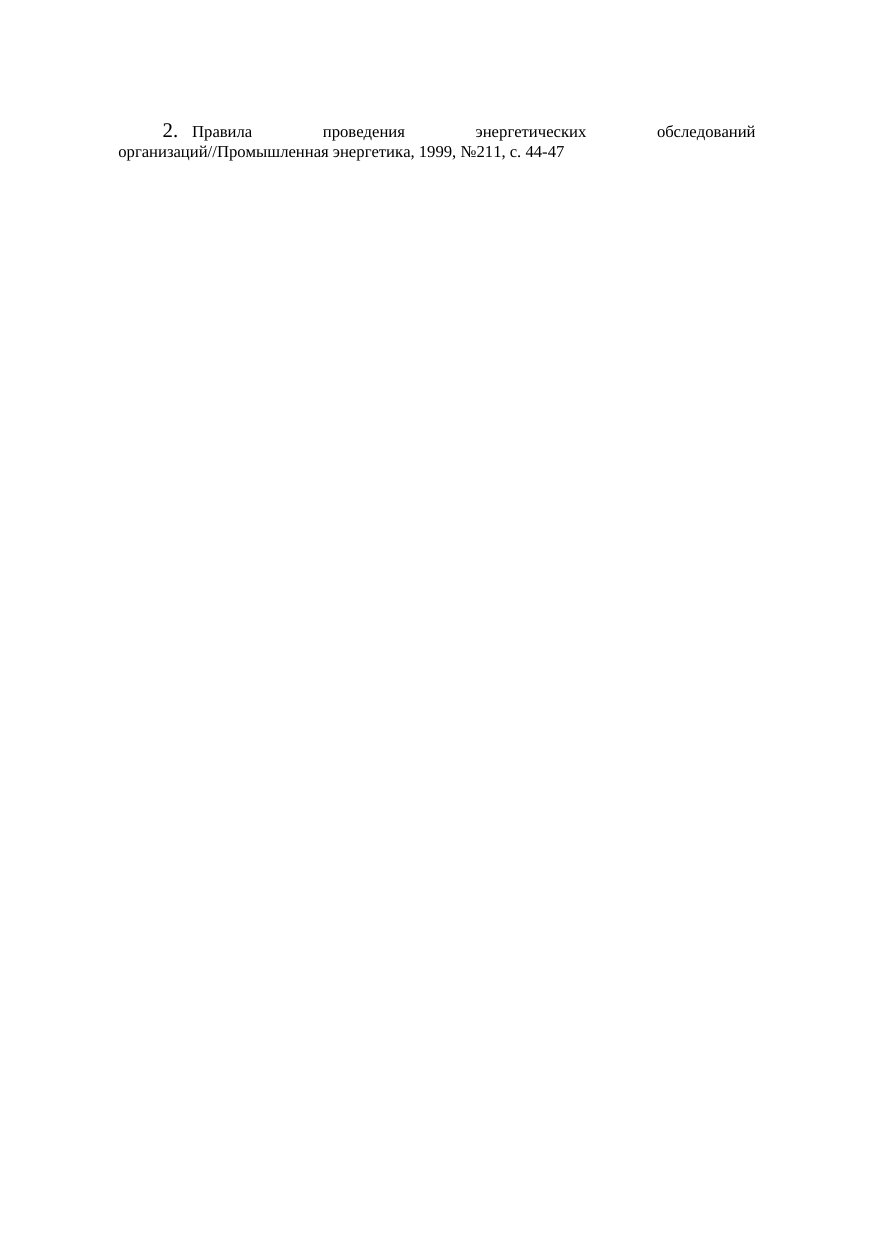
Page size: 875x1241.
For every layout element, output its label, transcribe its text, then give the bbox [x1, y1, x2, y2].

list Правила проведения энергетических обследований организаций//Промышленная энергетика, 1999, №211, с. 44-47 [118, 118, 756, 161]
